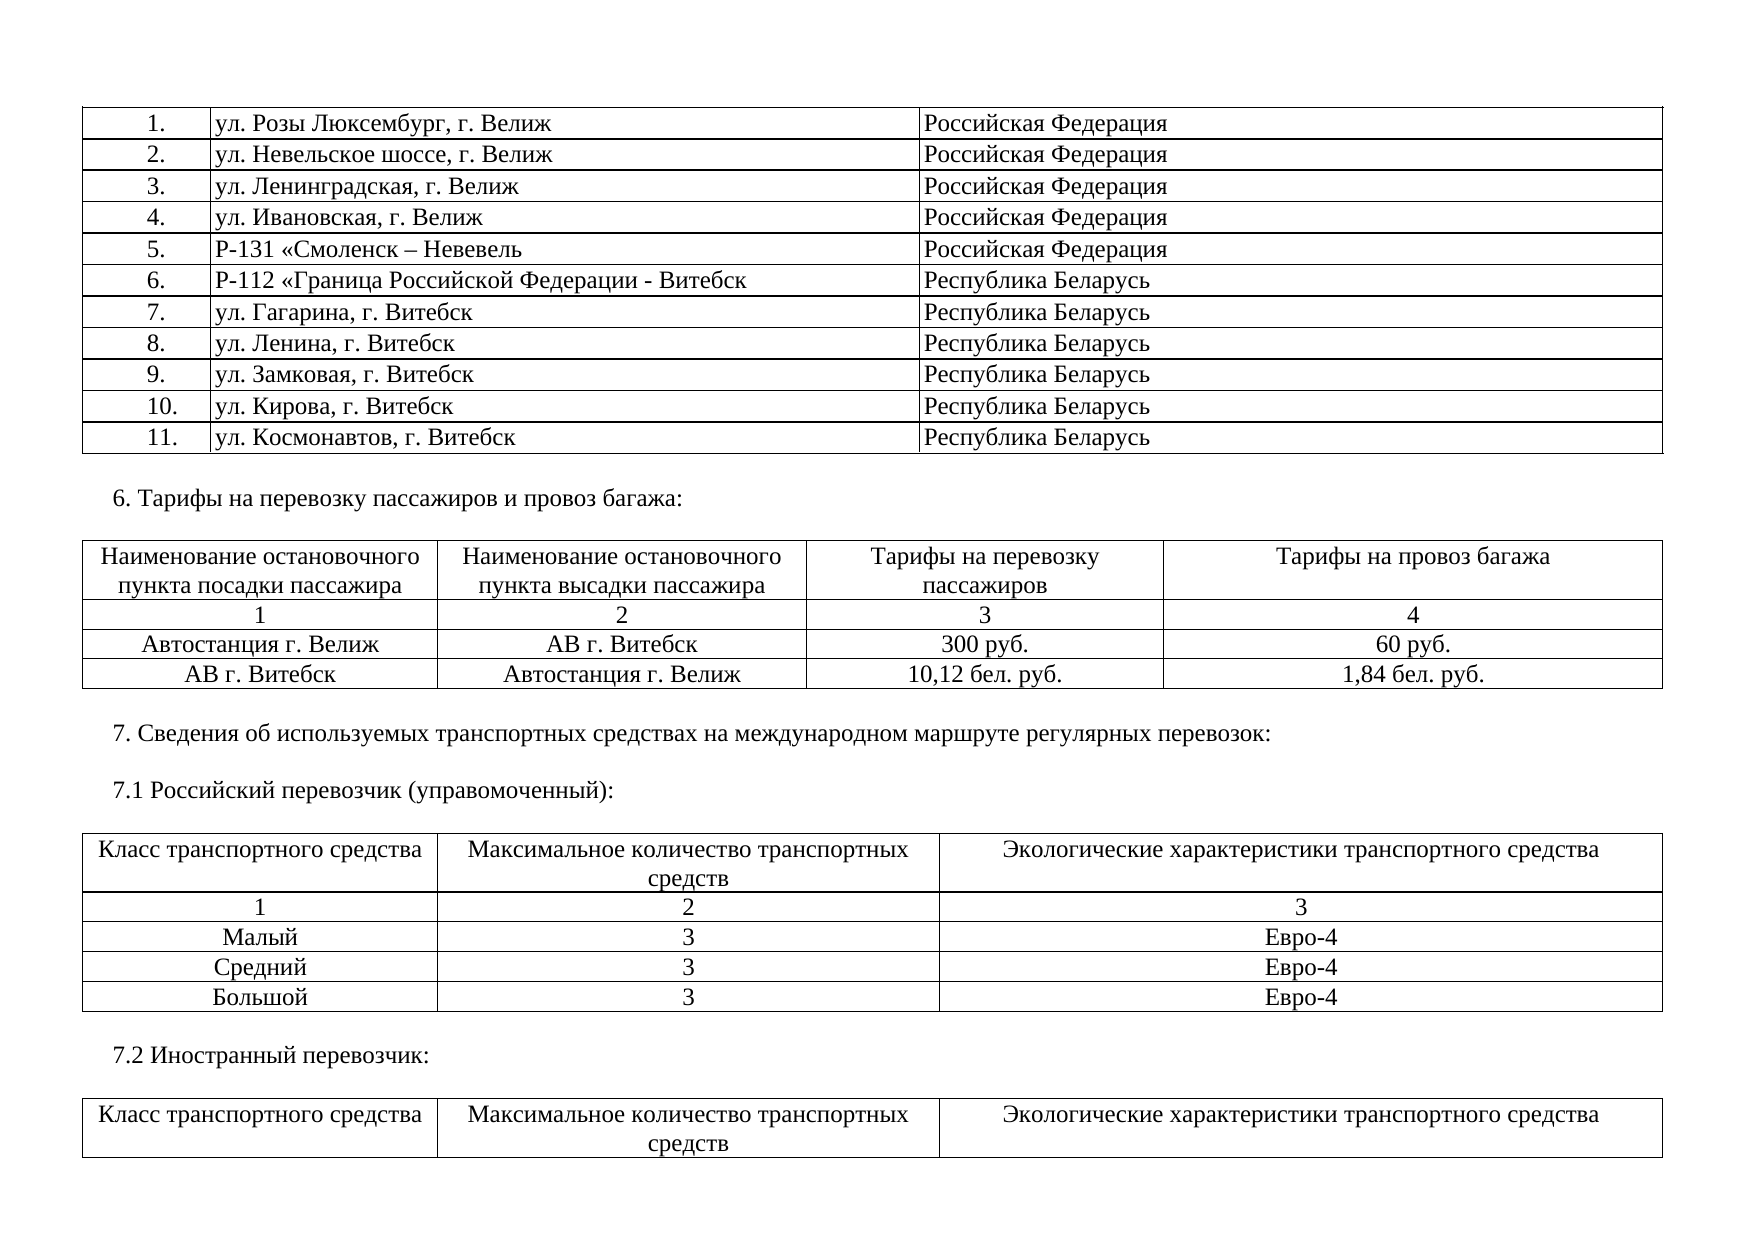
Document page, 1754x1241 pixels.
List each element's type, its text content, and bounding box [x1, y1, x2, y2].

table_cell ул. Невельское шоссе, г. Велиж [211, 140, 919, 169]
table_cell Российская Федерация [920, 108, 1662, 138]
table_header Тарифы на перевозку пассажиров [807, 541, 1163, 599]
table_cell Республика Беларусь [920, 297, 1662, 327]
table_cell Евро-4 [940, 922, 1662, 951]
table_cell 4 [1164, 600, 1662, 628]
table_cell [83, 360, 210, 389]
table_cell 3 [438, 922, 939, 951]
table_header Наименование остановочного пункта посадки пассажира [83, 541, 437, 599]
table_cell [83, 234, 210, 264]
table_cell 60 руб. [1164, 630, 1662, 658]
table_cell Российская Федерация [920, 171, 1662, 201]
table_cell [83, 108, 210, 138]
table_cell [83, 140, 210, 169]
table_cell 2 [438, 893, 939, 921]
text 7. Сведения об используемых транспортных средствах на международном маршруте регулярных перевозок: [112, 718, 1695, 747]
table_header Наименование остановочного пункта высадки пассажира [438, 541, 806, 599]
table_cell Республика Беларусь [920, 265, 1662, 295]
table_cell Евро-4 [940, 982, 1662, 1011]
table_cell ул. Замковая, г. Витебск [211, 360, 919, 389]
table_cell [83, 297, 210, 327]
table_cell [83, 202, 210, 232]
table_header Максимальное количество транспортных средств [438, 834, 939, 891]
table_header Максимальное количество транспортных средств [438, 1099, 939, 1157]
table_cell 3 [438, 982, 939, 1011]
table_cell Малый [83, 922, 437, 951]
table_cell ул. Гагарина, г. Витебск [211, 297, 919, 327]
table_header Тарифы на провоз багажа [1164, 541, 1662, 599]
table_cell ул. Ленина, г. Витебск [211, 328, 919, 358]
table_cell [83, 423, 210, 452]
table_cell Республика Беларусь [920, 391, 1662, 421]
table_cell Республика Беларусь [920, 328, 1662, 358]
table_cell Р-131 «Смоленск – Невевель [211, 234, 919, 264]
table_cell ул. Ленинградская, г. Велиж [211, 171, 919, 201]
table_cell 1 [83, 893, 437, 921]
table_cell Российская Федерация [920, 202, 1662, 232]
text 6. Тарифы на перевозку пассажиров и провоз багажа: [112, 483, 1695, 511]
table_cell АВ г. Витебск [438, 630, 806, 658]
table_header Класс транспортного средства [83, 834, 437, 891]
text 7.2 Иностранный перевозчик: [112, 1040, 1695, 1069]
table_cell 1,84 бел. руб. [1164, 659, 1662, 688]
table_cell [83, 171, 210, 201]
table_header Экологические характеристики транспортного средства [940, 834, 1662, 891]
table_cell 1 [83, 600, 437, 628]
table_header Класс транспортного средства [83, 1099, 437, 1157]
table_cell Большой [83, 982, 437, 1011]
table_cell ул. Ивановская, г. Велиж [211, 202, 919, 232]
table_cell Р-112 «Граница Российской Федерации - Витебск [211, 265, 919, 295]
table_cell 300 руб. [807, 630, 1163, 658]
text 7.1 Российский перевозчик (управомоченный): [112, 775, 1695, 804]
table_cell Автостанция г. Велиж [438, 659, 806, 688]
table_cell 3 [940, 893, 1662, 921]
table_cell 10,12 бел. руб. [807, 659, 1163, 688]
table_cell ул. Космонавтов, г. Витебск [211, 423, 919, 452]
table_cell АВ г. Витебск [83, 659, 437, 688]
table_cell [83, 328, 210, 358]
table_cell 2 [438, 600, 806, 628]
table_cell ул. Розы Люксембург, г. Велиж [211, 108, 919, 138]
table_cell ул. Кирова, г. Витебск [211, 391, 919, 421]
table_cell Российская Федерация [920, 140, 1662, 169]
table_cell 3 [438, 952, 939, 981]
table_cell Евро-4 [940, 952, 1662, 981]
table_cell [83, 265, 210, 295]
table_cell Средний [83, 952, 437, 981]
table_cell Российская Федерация [920, 234, 1662, 264]
table_cell Республика Беларусь [920, 360, 1662, 389]
table_header Экологические характеристики транспортного средства [940, 1099, 1662, 1157]
table_cell [83, 391, 210, 421]
table_cell Республика Беларусь [920, 423, 1662, 452]
table_cell Автостанция г. Велиж [83, 630, 437, 658]
table_cell 3 [807, 600, 1163, 628]
